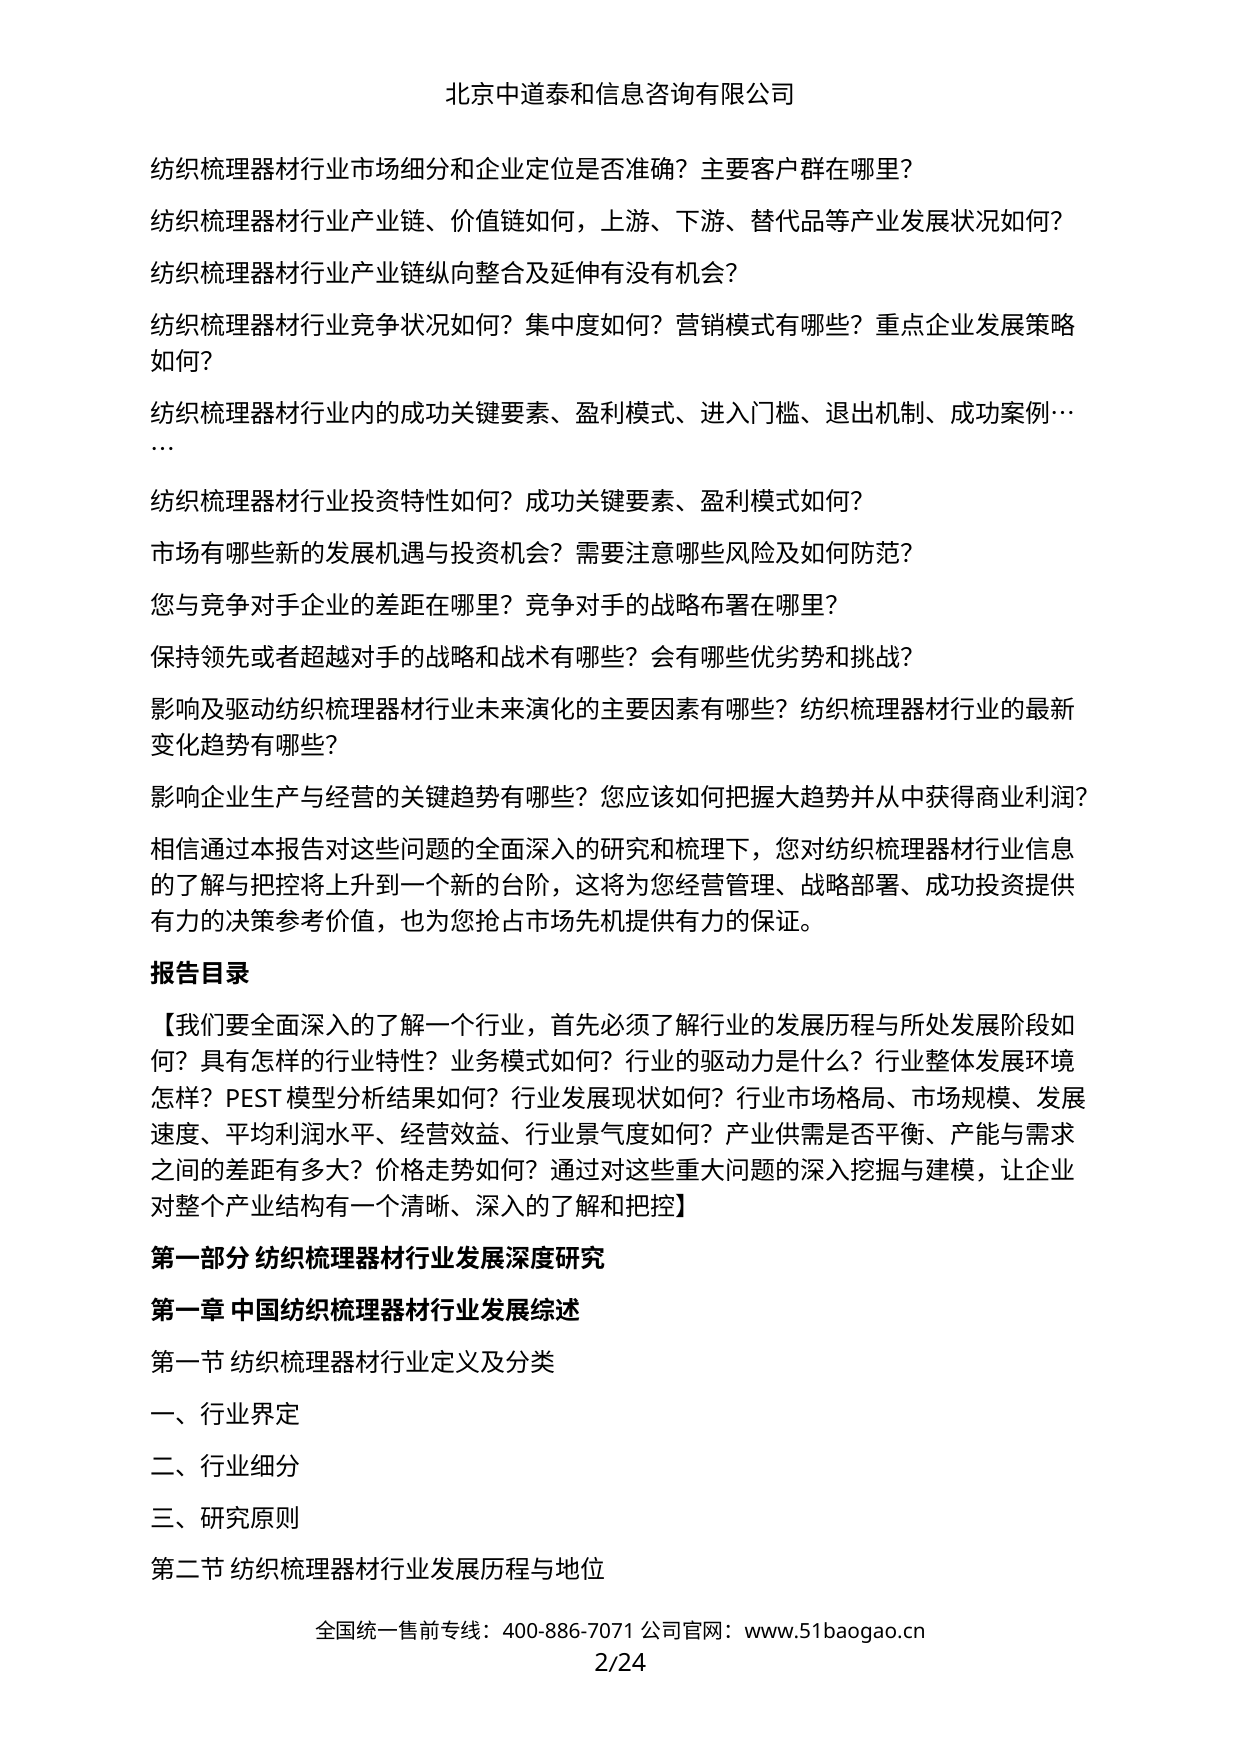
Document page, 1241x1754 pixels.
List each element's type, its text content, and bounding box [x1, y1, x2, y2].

text 相信通过本报告对这些问题的全面深入的研究和梳理下，您对纺织梳理器材行业信息的了解与把控将上升到一个新的台阶，这将为您经营管理、战略部署、成功投资提供有力的决策参考价值，也为您抢占市场先机提供有力的保证。 [150, 829, 1090, 938]
text 第一部分 纺织梳理器材行业发展深度研究 [150, 1239, 1090, 1275]
text 三、研究原则 [150, 1498, 1090, 1534]
text 【我们要全面深入的了解一个行业，首先必须了解行业的发展历程与所处发展阶段如何？具有怎样的行业特性？业务模式如何？行业的驱动力是什么？行业整体发展环境怎样？PEST模型分析结果如何？行业发展现状如何？行业市场格局、市场规模、发展速度、平均利润水平、经营效益、行业景气度如何？产业供需是否平衡、产能与需求之间的差距有多大？价格走势如何？通过对这些重大问题的深入挖掘与建模，让企业对整个产业结构有一个清晰、深入的了解和把控】 [150, 1006, 1090, 1223]
text 纺织梳理器材行业内的成功关键要素、盈利模式、进入门槛、退出机制、成功案例…… [150, 394, 1090, 466]
text 二、行业细分 [150, 1446, 1090, 1482]
text 影响及驱动纺织梳理器材行业未来演化的主要因素有哪些？纺织梳理器材行业的最新变化趋势有哪些？ [150, 689, 1090, 762]
text 纺织梳理器材行业产业链、价值链如何，上游、下游、替代品等产业发展状况如何？ [150, 202, 1090, 238]
text 纺织梳理器材行业竞争状况如何？集中度如何？营销模式有哪些？重点企业发展策略如何？ [150, 306, 1090, 378]
text 报告目录 [150, 954, 1090, 990]
text 您与竞争对手企业的差距在哪里？竞争对手的战略布署在哪里？ [150, 586, 1090, 622]
text 影响企业生产与经营的关键趋势有哪些？您应该如何把握大趋势并从中获得商业利润？ [150, 777, 1090, 814]
text 第一章 中国纺织梳理器材行业发展综述 [150, 1291, 1090, 1327]
text 保持领先或者超越对手的战略和战术有哪些？会有哪些优劣势和挑战？ [150, 637, 1090, 674]
text 第二节 纺织梳理器材行业发展历程与地位 [150, 1550, 1090, 1586]
text 一、行业界定 [150, 1394, 1090, 1431]
text 纺织梳理器材行业投资特性如何？成功关键要素、盈利模式如何？ [150, 482, 1090, 518]
text 纺织梳理器材行业市场细分和企业定位是否准确？主要客户群在哪里？ [150, 150, 1090, 186]
text 第一节 纺织梳理器材行业定义及分类 [150, 1342, 1090, 1379]
text 市场有哪些新的发展机遇与投资机会？需要注意哪些风险及如何防范？ [150, 534, 1090, 570]
text 纺织梳理器材行业产业链纵向整合及延伸有没有机会？ [150, 254, 1090, 290]
